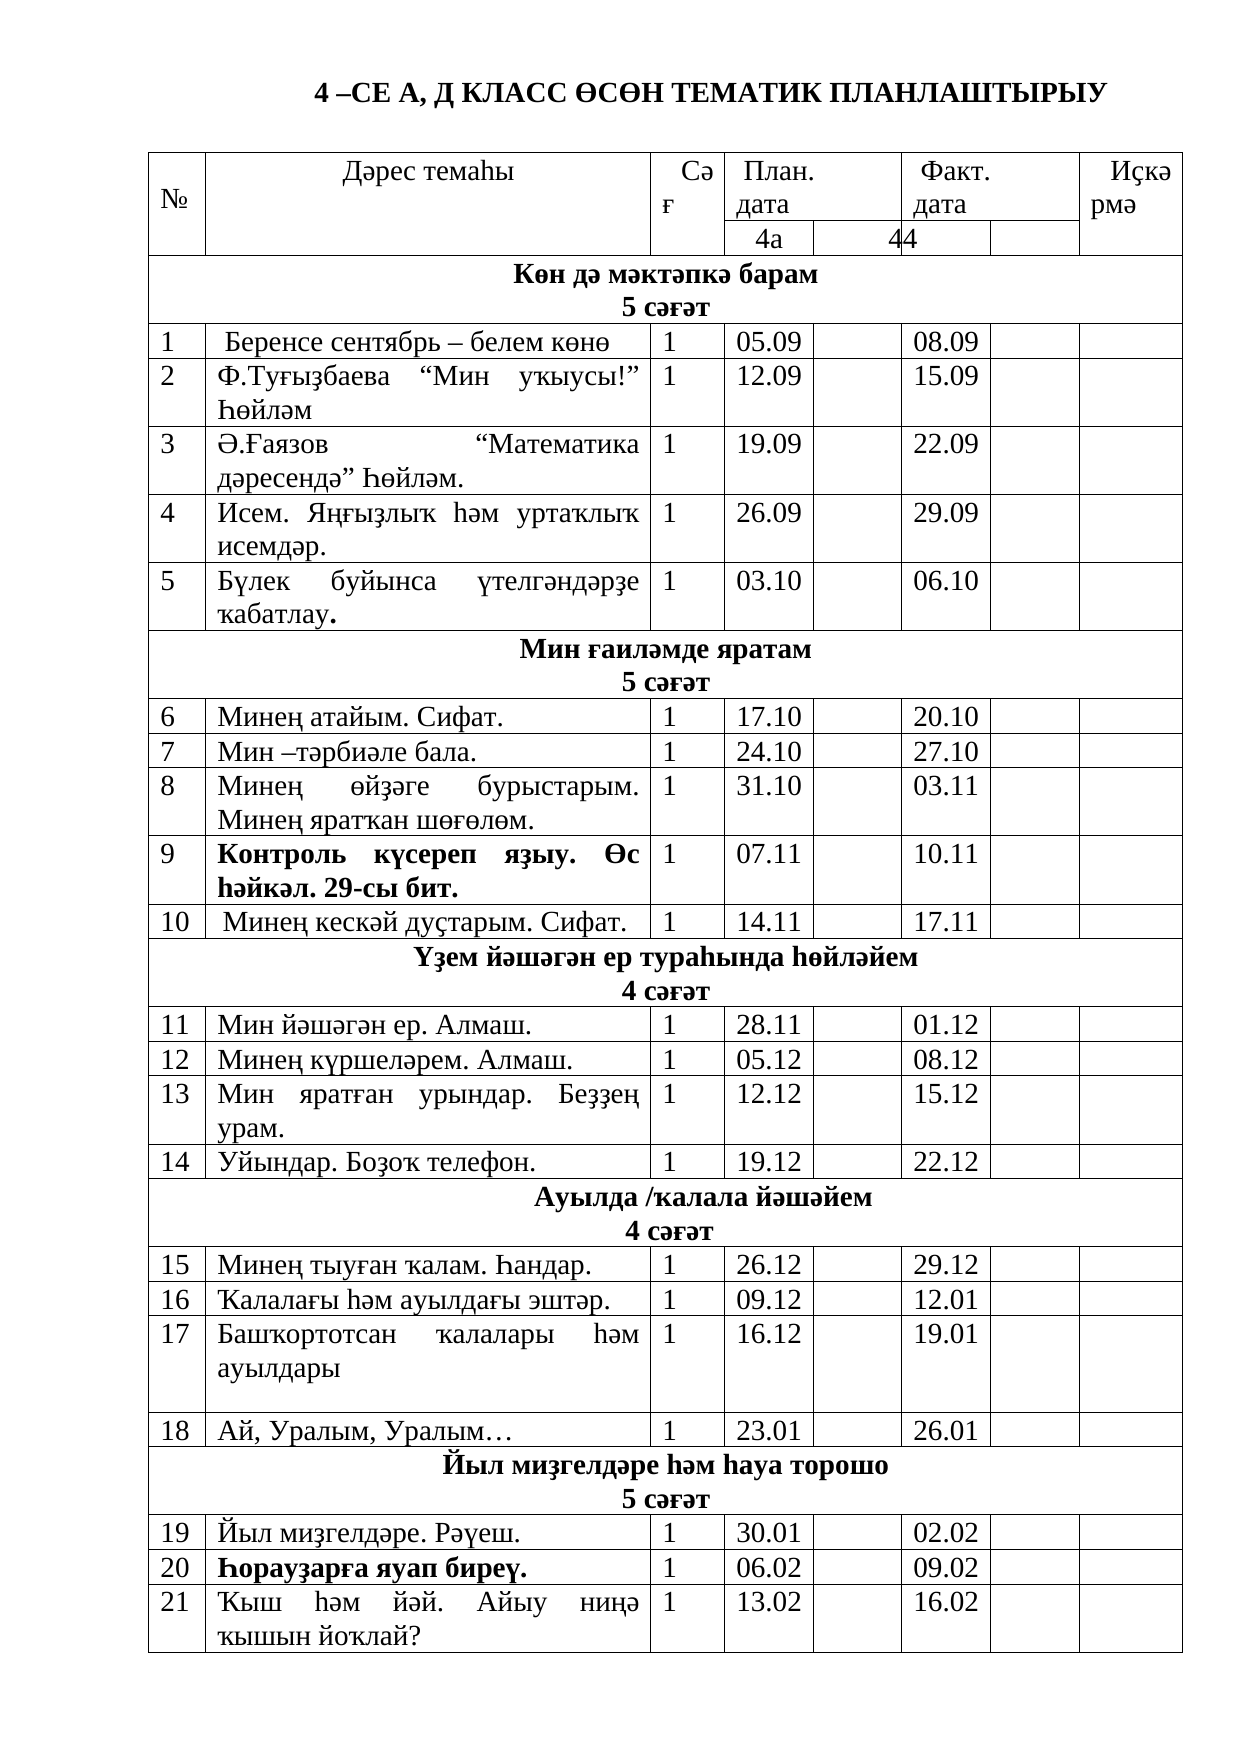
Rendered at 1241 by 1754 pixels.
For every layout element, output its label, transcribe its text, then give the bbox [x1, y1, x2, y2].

table_cell [991, 1007, 1079, 1041]
table_cell 1 [651, 324, 724, 357]
table_cell [991, 1585, 1079, 1652]
table_cell 17.10 [725, 699, 813, 733]
table_cell 2 [149, 359, 205, 426]
table_cell 19.09 [725, 427, 813, 494]
table_cell 17 [149, 1316, 205, 1412]
table_cell [991, 1076, 1079, 1143]
table_cell 19.01 [902, 1316, 990, 1412]
table_cell 09.02 [902, 1550, 990, 1583]
table_cell Мин ғаиләмде яратам 5 сәғәт [149, 631, 1182, 698]
table_cell [1080, 359, 1182, 426]
table_cell [814, 359, 901, 426]
table_cell 1 [651, 1550, 724, 1583]
table_cell 1 [651, 1145, 724, 1178]
table_cell [1080, 1076, 1182, 1143]
table_cell Минең атайым. Сифат. [206, 699, 650, 733]
table_cell 1 [651, 1585, 724, 1652]
table_cell 09.12 [725, 1282, 813, 1315]
table_cell [1080, 1550, 1182, 1583]
table_cell 21 [149, 1585, 205, 1652]
table_header Дәрес темаһы [206, 153, 650, 255]
table_cell [814, 836, 901, 903]
table_cell 3 [149, 427, 205, 494]
table_header Сәғ [651, 153, 724, 255]
table_cell 16.02 [902, 1585, 990, 1652]
table_cell [991, 427, 1079, 494]
text 4 –СЕ А, Д КЛАСС ӨСӨН ТЕМАТИК ПЛАНЛАШТЫРЫУ [75, 75, 1165, 108]
table_cell [1080, 1585, 1182, 1652]
table_cell [991, 905, 1079, 938]
table_cell [814, 699, 901, 733]
table_cell Исем. Яңғыҙлыҡ һәм уртаҡлыҡ исемдәр. [206, 495, 650, 562]
table_cell 44 [814, 221, 901, 255]
table_cell [814, 905, 901, 938]
table_cell [1080, 768, 1182, 835]
table_cell 20.10 [902, 699, 990, 733]
table_cell Ай, Уралым, Уралым… [206, 1413, 650, 1446]
table_cell 14.11 [725, 905, 813, 938]
table_cell Үҙем йәшәгән ер тураһында һөйләйем 4 сәғәт [149, 939, 1182, 1006]
table_cell 29.12 [902, 1247, 990, 1281]
table_cell 10 [149, 905, 205, 938]
table_cell [1080, 1042, 1182, 1075]
table_cell [814, 563, 901, 630]
table_cell Беренсе сентябрь – белем көнө [206, 324, 650, 357]
table_header План. дата [725, 153, 901, 220]
table_cell [1080, 734, 1182, 767]
table_cell Бүлек буйынса үтелгәндәрҙе ҡабатлау. [206, 563, 650, 630]
table_cell 29.09 [902, 495, 990, 562]
table_cell 15.09 [902, 359, 990, 426]
table_cell [1080, 1515, 1182, 1549]
table_cell [814, 1413, 901, 1446]
table_cell Мин яратған урындар. Беҙҙең урам. [206, 1076, 650, 1143]
table_cell 6 [149, 699, 205, 733]
table_cell [991, 221, 1079, 255]
table_cell [814, 1007, 901, 1041]
table_header Иҫкәрмә [1080, 153, 1182, 255]
table_cell 1 [651, 1515, 724, 1549]
table_cell [814, 1550, 901, 1583]
table_cell Ф.Туғыҙбаева “Мин уҡыусы!” Һөйләм [206, 359, 650, 426]
table_cell 17.11 [902, 905, 990, 938]
table_cell [991, 359, 1079, 426]
table_cell 1 [651, 1247, 724, 1281]
table_cell 1 [651, 1413, 724, 1446]
table_cell 26.12 [725, 1247, 813, 1281]
table_cell [991, 1247, 1079, 1281]
table_cell [814, 1515, 901, 1549]
table_cell 1 [651, 734, 724, 767]
table_cell Минең тыуған ҡалам. Һандар. [206, 1247, 650, 1281]
table_cell 19.12 [725, 1145, 813, 1178]
table_cell 44 [902, 221, 990, 255]
table_cell Ҡалалағы һәм ауылдағы эштәр. [206, 1282, 650, 1315]
table_cell Ә.Ғаязов “Математика дәресендә” Һөйләм. [206, 427, 650, 494]
table_cell [1080, 1007, 1182, 1041]
table_cell 7 [149, 734, 205, 767]
table_cell 1 [149, 324, 205, 357]
table_cell [814, 1316, 901, 1412]
table_cell 06.10 [902, 563, 990, 630]
table_cell [1080, 1316, 1182, 1412]
table_cell 27.10 [902, 734, 990, 767]
table_cell 07.11 [725, 836, 813, 903]
table_cell 13 [149, 1076, 205, 1143]
table_cell 12.09 [725, 359, 813, 426]
table_cell 22.12 [902, 1145, 990, 1178]
table_cell [991, 734, 1079, 767]
table_cell [814, 427, 901, 494]
table_cell [814, 1076, 901, 1143]
table_cell 1 [651, 905, 724, 938]
table_cell Ауылда /ҡалала йәшәйем 4 сәғәт [149, 1179, 1182, 1246]
table_cell [991, 836, 1079, 903]
table_cell 1 [651, 699, 724, 733]
table_cell Мин –тәрбиәле бала. [206, 734, 650, 767]
table_cell [1080, 324, 1182, 357]
table_cell 4 [149, 495, 205, 562]
table_header Факт. дата [902, 153, 1079, 220]
table_cell [1080, 1247, 1182, 1281]
table_cell [814, 1282, 901, 1315]
table_cell 28.11 [725, 1007, 813, 1041]
table_cell [991, 1282, 1079, 1315]
table_cell [1080, 905, 1182, 938]
table_cell Уйындар. Боҙоҡ телефон. [206, 1145, 650, 1178]
table_cell [814, 734, 901, 767]
table_cell [991, 495, 1079, 562]
table_cell Һорауҙарға яуап биреү. [206, 1550, 650, 1583]
table_cell Йыл миҙгелдәре. Рәүеш. [206, 1515, 650, 1549]
table_cell 05.09 [725, 324, 813, 357]
table_cell [991, 1515, 1079, 1549]
table_cell [991, 1042, 1079, 1075]
table_cell [991, 1316, 1079, 1412]
table_cell 14 [149, 1145, 205, 1178]
table_cell 24.10 [725, 734, 813, 767]
table_cell 1 [651, 1316, 724, 1412]
table_cell [991, 1550, 1079, 1583]
table_cell 23.01 [725, 1413, 813, 1446]
table_cell [991, 563, 1079, 630]
table_cell 20 [149, 1550, 205, 1583]
table_cell 18 [149, 1413, 205, 1446]
table_cell [1080, 495, 1182, 562]
table_cell 10.11 [902, 836, 990, 903]
table_cell Йыл миҙгелдәре һәм һауа торошо 5 сәғәт [149, 1447, 1182, 1514]
table_cell Минең кескәй дуҫтарым. Сифат. [206, 905, 650, 938]
table_cell 1 [651, 1042, 724, 1075]
table_cell 12.12 [725, 1076, 813, 1143]
table_cell 5 [149, 563, 205, 630]
table_cell [814, 324, 901, 357]
table_cell 03.11 [902, 768, 990, 835]
table_cell [1080, 1413, 1182, 1446]
table_cell 8 [149, 768, 205, 835]
table_cell [991, 1145, 1079, 1178]
table_cell 15.12 [902, 1076, 990, 1143]
table_cell 12.01 [902, 1282, 990, 1315]
table_cell 03.10 [725, 563, 813, 630]
table_cell [1080, 1145, 1182, 1178]
table_cell 22.09 [902, 427, 990, 494]
table_cell 16 [149, 1282, 205, 1315]
table_cell 13.02 [725, 1585, 813, 1652]
table_cell 05.12 [725, 1042, 813, 1075]
table_cell 26.01 [902, 1413, 990, 1446]
table_cell [991, 1413, 1079, 1446]
table_cell [814, 1145, 901, 1178]
table_cell [814, 1042, 901, 1075]
table_cell 30.01 [725, 1515, 813, 1549]
table_cell [814, 1247, 901, 1281]
table_cell 1 [651, 1076, 724, 1143]
table_cell 1 [651, 563, 724, 630]
table_cell [991, 699, 1079, 733]
table_cell [814, 495, 901, 562]
table_cell [1080, 427, 1182, 494]
table_cell 26.09 [725, 495, 813, 562]
table_cell 15 [149, 1247, 205, 1281]
table_cell 08.12 [902, 1042, 990, 1075]
table_cell [1080, 1282, 1182, 1315]
table_cell [991, 324, 1079, 357]
table_cell Көн дә мәктәпкә барам 5 сәғәт [149, 256, 1182, 323]
table_header № [149, 153, 205, 255]
table_cell 1 [651, 768, 724, 835]
table_cell Башҡортотсан ҡалалары һәм ауылдары [206, 1316, 650, 1412]
table_cell [1080, 836, 1182, 903]
table_cell 16.12 [725, 1316, 813, 1412]
table_cell 1 [651, 1282, 724, 1315]
table_cell 31.10 [725, 768, 813, 835]
table_cell 06.02 [725, 1550, 813, 1583]
table_cell [991, 768, 1079, 835]
table_cell 08.09 [902, 324, 990, 357]
table_cell 1 [651, 495, 724, 562]
table_cell Минең күршеләрем. Алмаш. [206, 1042, 650, 1075]
table_cell Мин йәшәгән ер. Алмаш. [206, 1007, 650, 1041]
table_cell [1080, 699, 1182, 733]
table_cell 4а [725, 221, 813, 255]
table_cell 19 [149, 1515, 205, 1549]
table_cell 9 [149, 836, 205, 903]
table_cell Контроль күсереп яҙыу. Өс һәйкәл. 29-сы бит. [206, 836, 650, 903]
table_cell [1080, 563, 1182, 630]
table_cell Ҡыш һәм йәй. Айыу ниңә ҡышын йоҡлай? [206, 1585, 650, 1652]
table_cell 1 [651, 359, 724, 426]
table_cell 1 [651, 427, 724, 494]
table_cell 1 [651, 1007, 724, 1041]
table_cell [814, 1585, 901, 1652]
table_cell 01.12 [902, 1007, 990, 1041]
table_cell Минең өйҙәге бурыстарым. Минең яратҡан шөғөлөм. [206, 768, 650, 835]
table_cell 12 [149, 1042, 205, 1075]
table_cell 02.02 [902, 1515, 990, 1549]
table_cell 1 [651, 836, 724, 903]
table_cell 11 [149, 1007, 205, 1041]
table_cell [814, 768, 901, 835]
